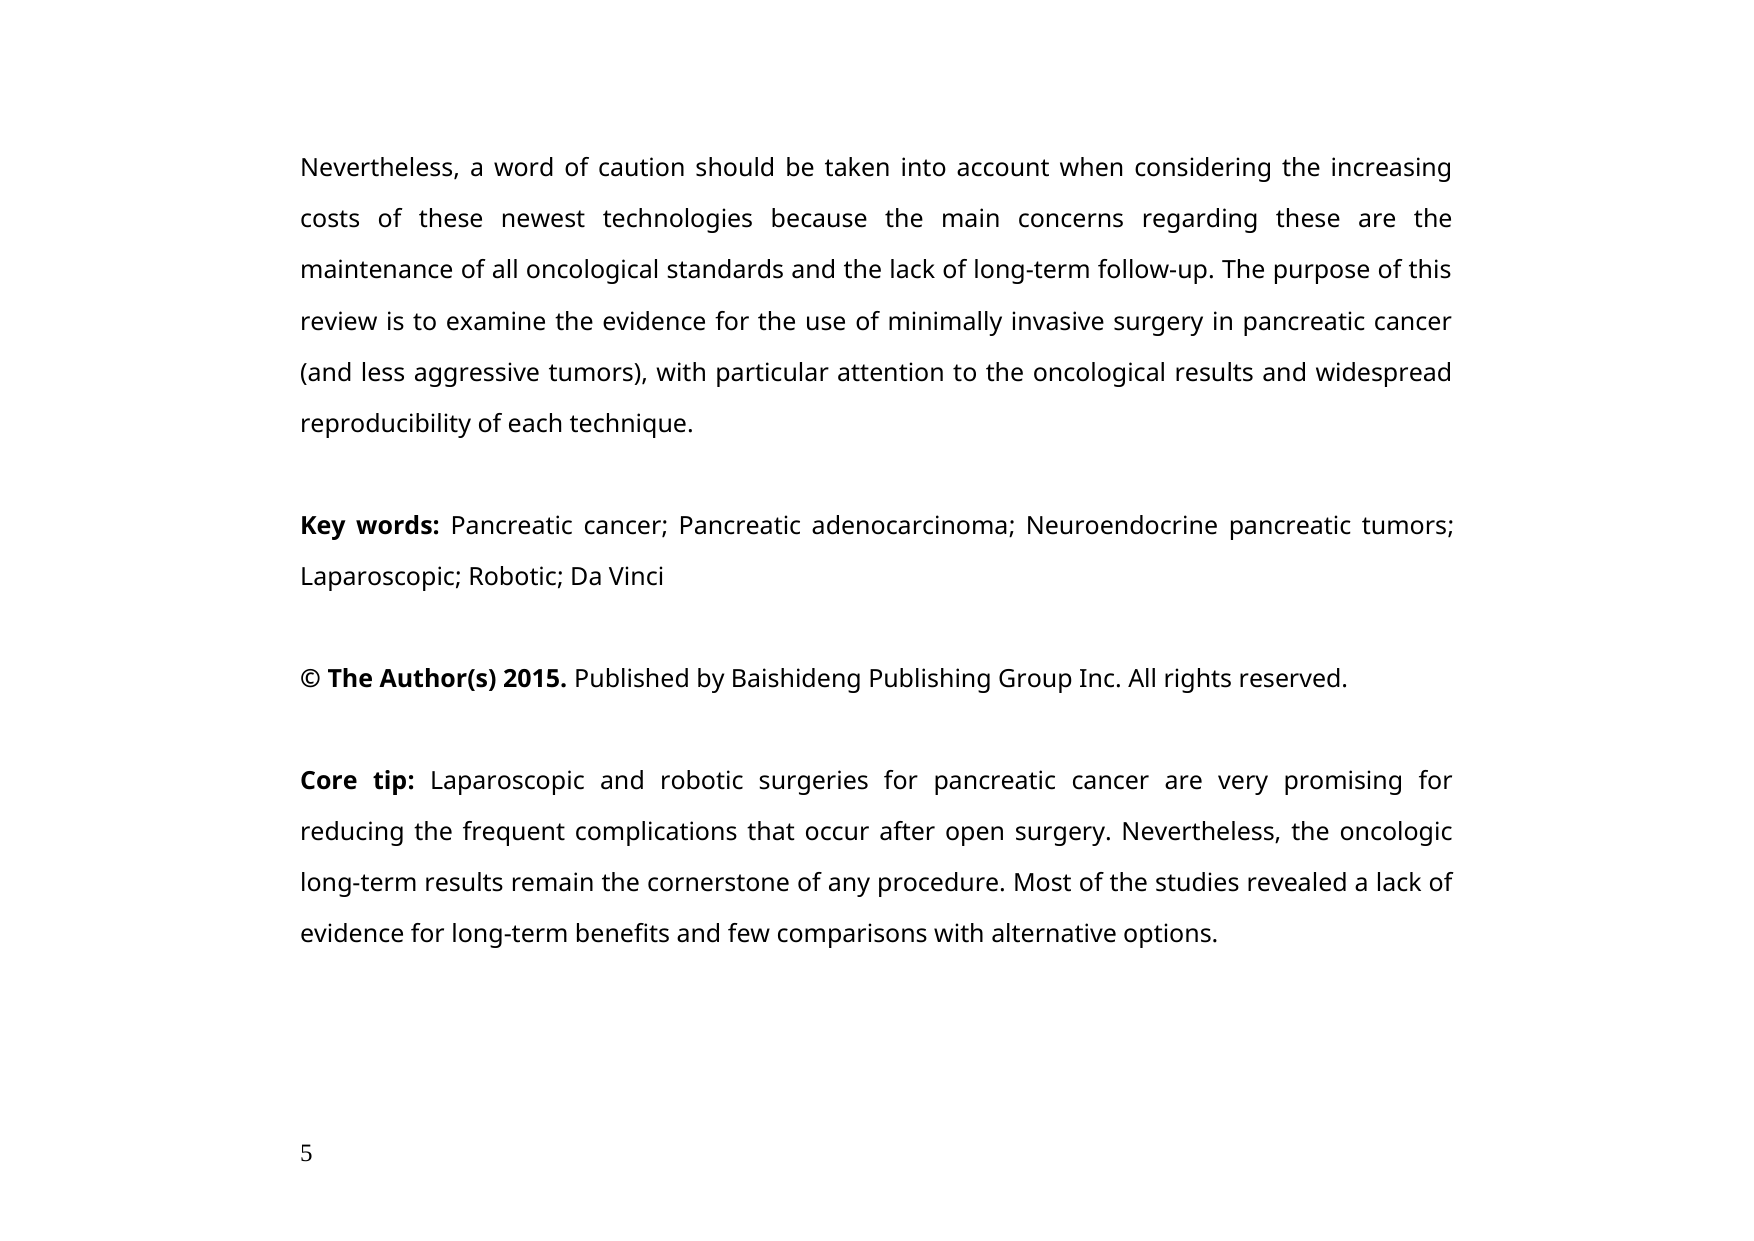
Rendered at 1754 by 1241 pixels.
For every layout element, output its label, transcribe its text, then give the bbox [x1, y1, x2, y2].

text © The Author(s) 2015. Published by Baishideng Publishing Group Inc. All rights reserved. [300, 660, 1454, 694]
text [300, 150, 1454, 439]
text Key words: Pancreatic cancer; Pancreatic adenocarcinoma; Neuroendocrine pancreatic tumors; Laparoscopic; Robotic; Da Vinci [300, 507, 1454, 592]
text Core tip: Laparoscopic and robotic surgeries for pancreatic cancer are very promising for reducing the frequent complications that occur after open surgery. Nevertheless, the oncologic long-term results remain the cornerstone of any procedure. Most of the studies revealed a lack of evidence for long-term benefits and few comparisons with alternative options. [300, 762, 1454, 950]
